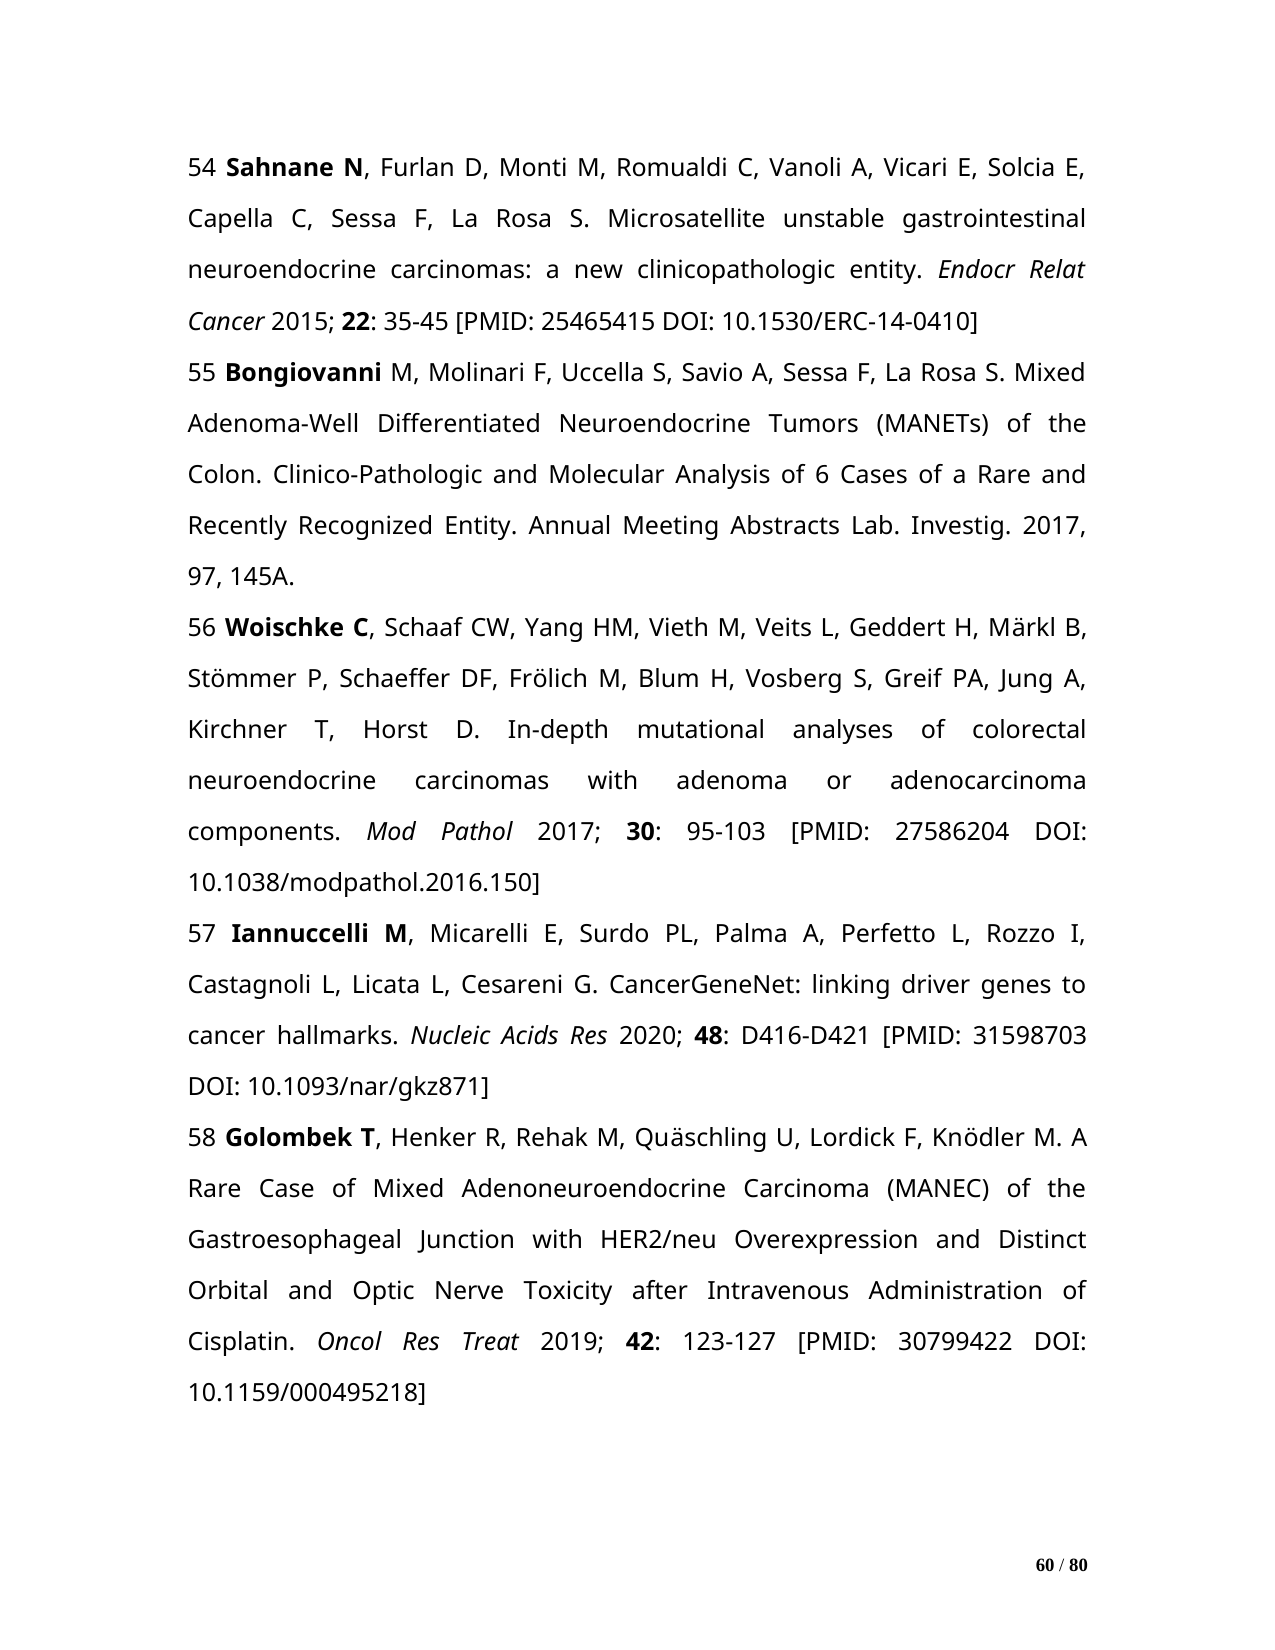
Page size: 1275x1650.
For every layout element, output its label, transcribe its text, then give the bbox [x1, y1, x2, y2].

text 58 Golombek T, Henker R, Rehak M, Quäschling U, Lordick F, Knödler M. A Rare Case of Mixed Adenoneuroendocrine Carcinoma (MANEC) of the Gastroesophageal Junction with HER2/neu Overexpression and Distinct Orbital and Optic Nerve Toxicity after Intravenous Administration of Cisplatin. Oncol Res Treat 2019; 42: 123-127 [PMID: 30799422 DOI: 10.1159/000495218] [187, 1120, 1087, 1409]
text 56 Woischke C, Schaaf CW, Yang HM, Vieth M, Veits L, Geddert H, Märkl B, Stömmer P, Schaeffer DF, Frölich M, Blum H, Vosberg S, Greif PA, Jung A, Kirchner T, Horst D. In-depth mutational analyses of colorectal neuroendocrine carcinomas with adenoma or adenocarcinoma components. Mod Pathol 2017; 30: 95-103 [PMID: 27586204 DOI: 10.1038/modpathol.2016.150] [187, 609, 1087, 899]
text 57 Iannuccelli M, Micarelli E, Surdo PL, Palma A, Perfetto L, Rozzo I, Castagnoli L, Licata L, Cesareni G. CancerGeneNet: linking driver genes to cancer hallmarks. Nucleic Acids Res 2020; 48: D416-D421 [PMID: 31598703 DOI: 10.1093/nar/gkz871] [187, 916, 1087, 1103]
text 55 Bongiovanni M, Molinari F, Uccella S, Savio A, Sessa F, La Rosa S. Mixed Adenoma-Well Differentiated Neuroendocrine Tumors (MANETs) of the Colon. Clinico-Pathologic and Molecular Analysis of 6 Cases of a Rare and Recently Recognized Entity. Annual Meeting Abstracts Lab. Investig. 2017, 97, 145A. [187, 354, 1087, 592]
text 54 Sahnane N, Furlan D, Monti M, Romualdi C, Vanoli A, Vicari E, Solcia E, Capella C, Sessa F, La Rosa S. Microsatellite unstable gastrointestinal neuroendocrine carcinomas: a new clinicopathologic entity. Endocr Relat Cancer 2015; 22: 35-45 [PMID: 25465415 DOI: 10.1530/ERC-14-0410] [187, 150, 1087, 337]
